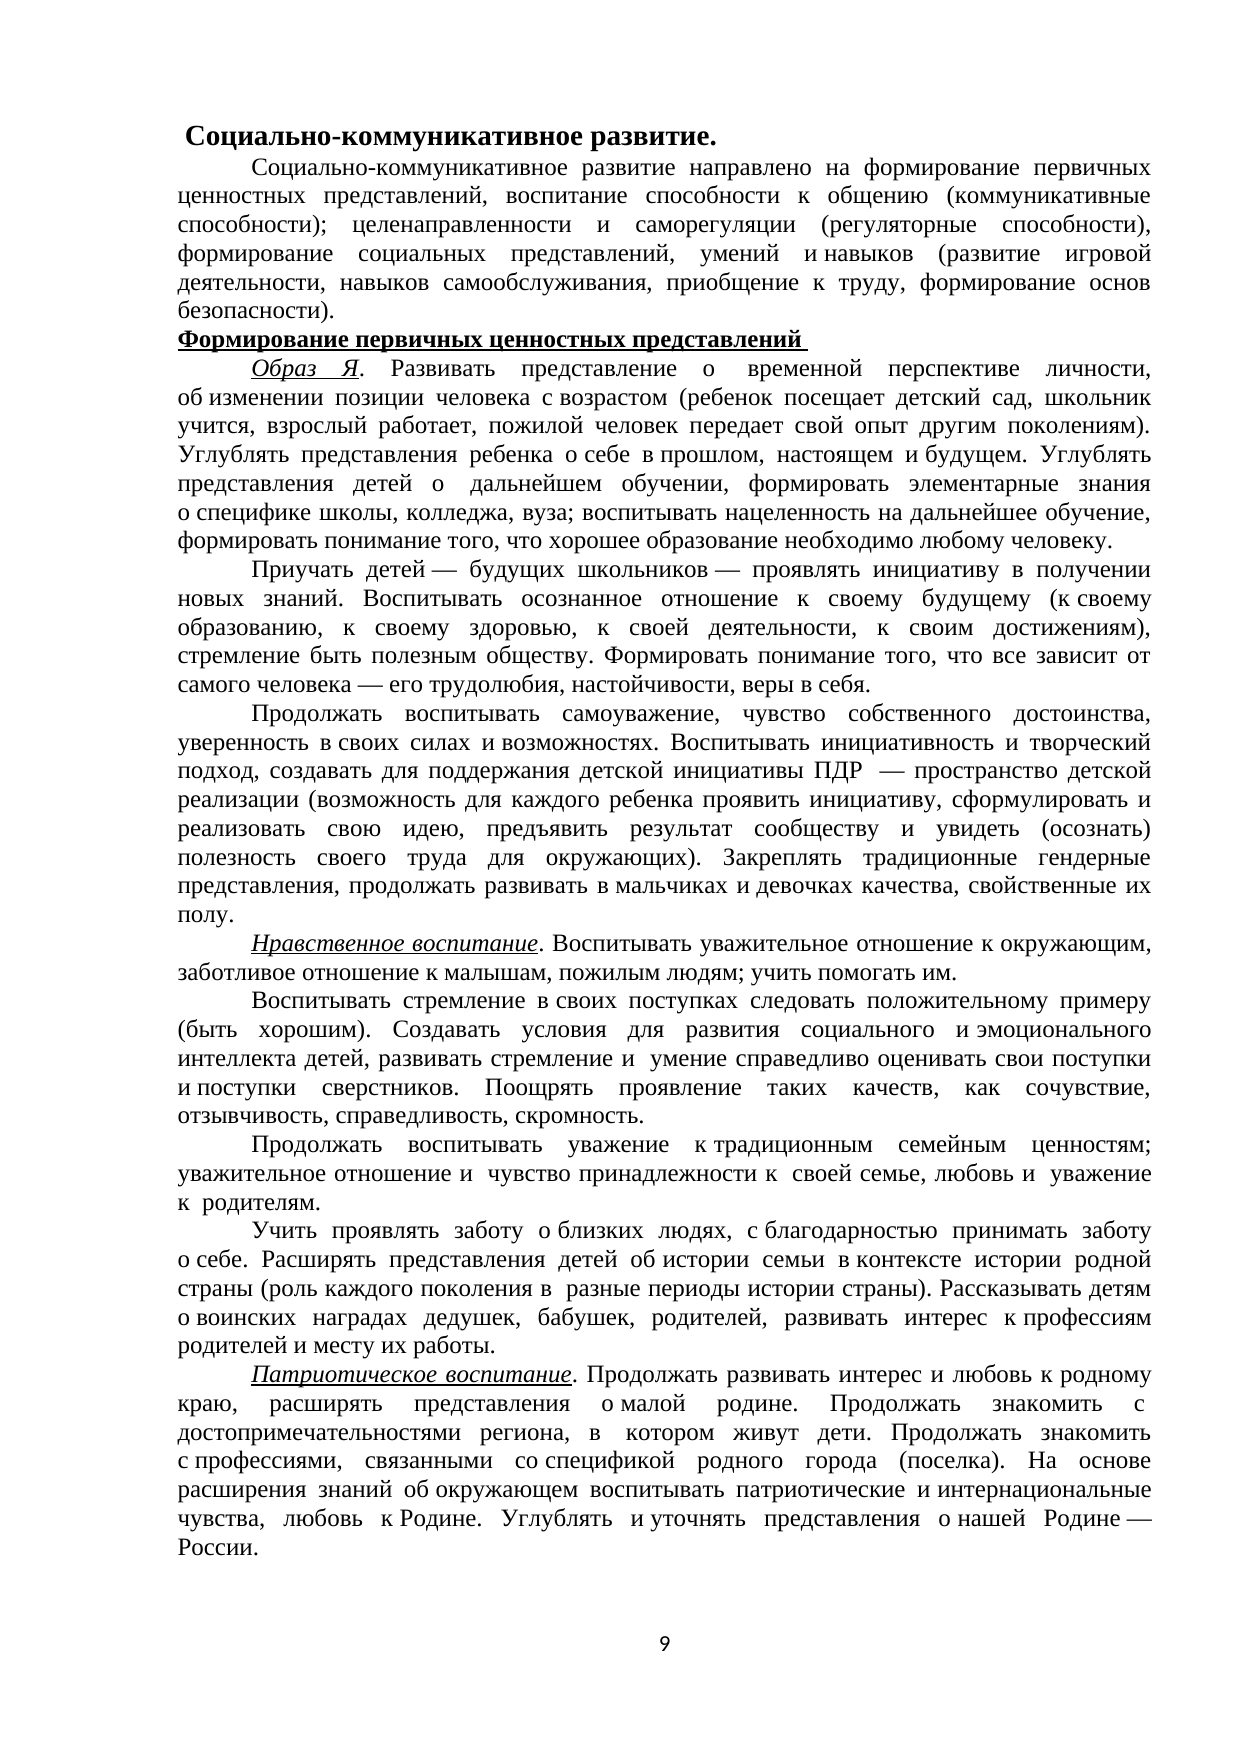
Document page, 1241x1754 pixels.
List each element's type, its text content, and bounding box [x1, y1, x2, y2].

text Продолжать воспитывать уважение к традиционным семейным ценностям; уважительное отношение и чувство принадлежности к своей семье, любовь и уважение к родителям. [177, 1129, 1152, 1215]
text Продолжать воспитывать самоуважение, чувство собственного достоинства, уверенность в своих силах и возможностях. Воспитывать инициативность и творческий подход, создавать для поддержания детской инициативы ПДР — пространство детской реализации (возможность для каждого ребенка проявить инициативу, сформулировать и реализовать свою идею, предъявить результат сообществу и увидеть (осознать) полезность своего труда для окружающих). Закреплять традиционные гендерные представления, продолжать развивать в мальчиках и девочках качества, свойственные их полу. [177, 698, 1152, 928]
text Нравственное воспитание. Воспитывать уважительное отношение к окружающим, заботливое отношение к малышам, пожилым людям; учить помогать им. [177, 928, 1152, 985]
text Патриотическое воспитание. Продолжать развивать интерес и любовь к родному краю, расширять представления о малой родине. Продолжать знакомить с достопримечательностями региона, в котором живут дети. Продолжать знакомить с профессиями, связанными со спецификой родного города (поселка). Нa основе расширения знаний об окружающем воспитывать патриотические и интернациональные чувства, любовь к Родине. Углублять и уточнять представления о нашей Родине — России. [177, 1359, 1152, 1560]
text Учить проявлять заботу о близких людях, с благодарностью принимать заботу о себе. Расширять представления детей об истории семьи в контексте истории родной страны (роль каждого поколения в разные периоды истории страны). Рассказывать детям о воинских наградах дедушек, бабушек, родителей, развивать интерес к профессиям родителей и месту их работы. [177, 1215, 1152, 1359]
text Образ Я. Развивать представление о временной перспективе личности, об изменении позиции человека с возрастом (ребенок посещает детский сад, школьник учится, взрослый работает, пожилой человек передает свой опыт другим поколениям). Углублять представления ребенка о себе в прошлом, настоящем и будущем. Углублять представления детей о дальнейшем обучении, формировать элементарные знания о специфике школы, колледжа, вуза; воспитывать нацеленность на дальнейшее обучение, формировать понимание того, что хорошее образование необходимо любому человеку. [177, 353, 1152, 554]
text Формирование первичных ценностных представлений [177, 324, 1152, 353]
text Приучать детей — будущих школьников — проявлять инициативу в получении новых знаний. Воспитывать осознанное отношение к своему будущему (к своему образованию, к своему здоровью, к своей деятельности, к своим достижениям), стремление быть полезным обществу. Формировать понимание того, что все зависит от самого человека — его трудолюбия, настойчивости, веры в себя. [177, 554, 1152, 698]
text Социально-коммуникативное развитие. [177, 118, 1152, 152]
text Социально-коммуникативное развитие направлено на формирование первичных ценностных представлений, воспитание способности к общению (коммуникативные способности); целенаправленности и саморегуляции (регуляторные способности), формирование социальных представлений, умений и навыков (развитие игровой деятельности, навыков самообслуживания, приобщение к труду, формирование основ безопасности). [177, 152, 1152, 324]
text Воспитывать стремление в своих поступках следовать положительному примеру (быть хорошим). Создавать условия для развития социального и эмоционального интеллекта детей, развивать стремление и умение справедливо оценивать свои поступки и поступки сверстников. Поощрять проявление таких качеств, как сочувствие, отзывчивость, справедливость, скромность. [177, 985, 1152, 1129]
